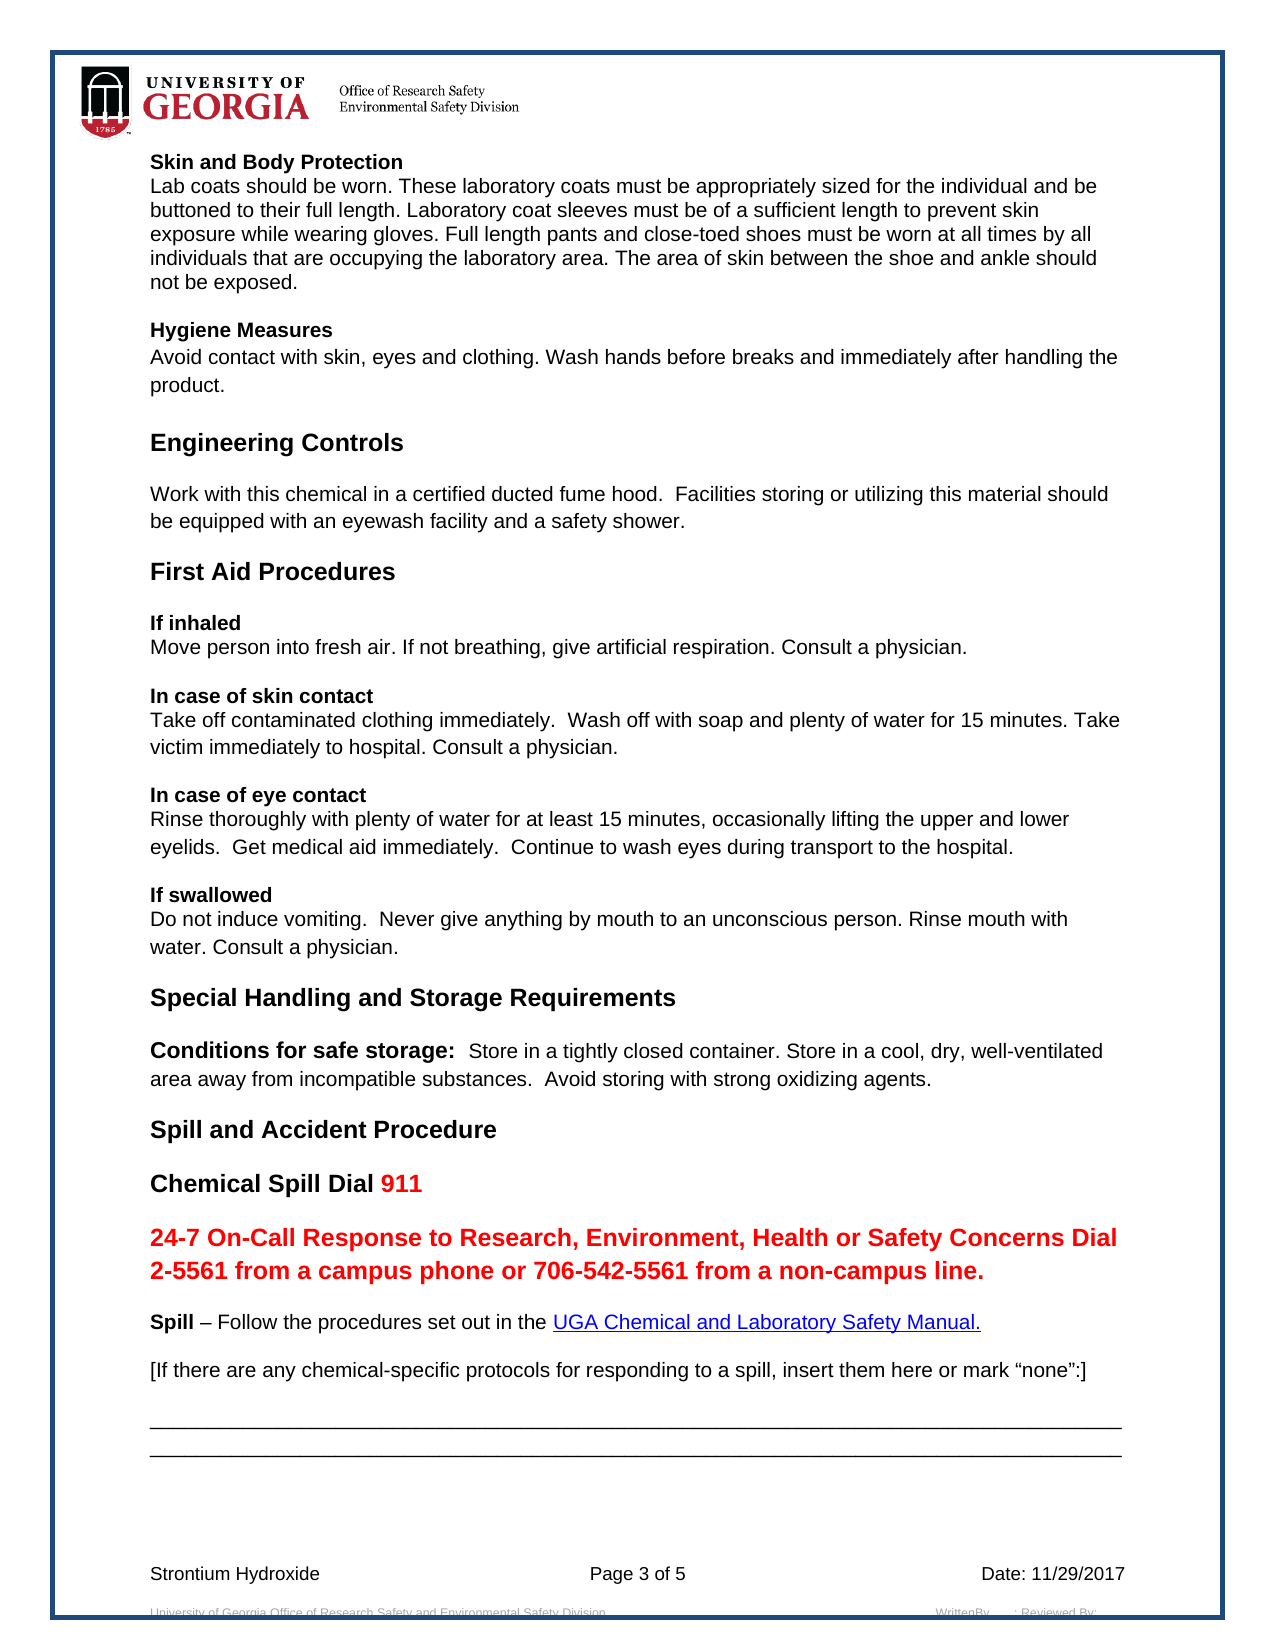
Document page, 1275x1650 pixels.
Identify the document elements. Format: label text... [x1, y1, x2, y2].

text 24-7 On-Call Response to Research, Environment, Health or Safety Concerns Dial 2-5561 from a campus phone or 706-542-5561 from a non-campus line. [150, 1223, 1125, 1284]
text Skin and Body Protection [150, 150, 1125, 174]
text In case of eye contact [150, 783, 1125, 807]
text Spill and Accident Procedure [150, 1115, 1125, 1144]
text ________________________________________________________________________________________________________________________________________________________________________ [150, 1406, 1125, 1458]
picture [79, 64, 539, 140]
text If swallowed [150, 883, 1125, 907]
text Lab coats should be worn. These laboratory coats must be appropriately sized for the individual and be buttoned to their full length. Laboratory coat sleeves must be of a sufficient length to prevent skin exposure while wearing gloves. Full length pants and close-toed shoes must be worn at all times by all individuals that are occupying the laboratory area. The area of skin between the shoe and ankle should not be exposed. [150, 174, 1125, 294]
text Chemical Spill Dial 911 [150, 1169, 1125, 1198]
text Hygiene Measures [150, 318, 1125, 342]
text Move person into fresh air. If not breathing, give artificial respiration. Consult a physician. [150, 635, 1125, 659]
text If inhaled [150, 611, 1125, 635]
text Engineering Controls [150, 428, 1125, 456]
text Spill – Follow the procedures set out in the UGA Chemical and Laboratory Safety Manual. [150, 1309, 1125, 1333]
text [If there are any chemical-specific protocols for responding to a spill, insert them here or mark “none”:] [150, 1358, 1125, 1382]
text Do not induce vomiting. Never give anything by mouth to an unconscious person. Rinse mouth with water. Consult a physician. [150, 907, 1125, 958]
text Rinse thoroughly with plenty of water for at least 15 minutes, occasionally lifting the upper and lower eyelids. Get medical aid immediately. Continue to wash eyes during transport to the hospital. [150, 807, 1125, 859]
text Special Handling and Storage Requirements [150, 983, 1125, 1012]
text Work with this chemical in a certified ducted fume hood. Facilities storing or utilizing this material should be equipped with an eyewash facility and a safety shower. [150, 482, 1125, 533]
text First Aid Procedures [150, 557, 1125, 586]
text Avoid contact with skin, eyes and clothing. Wash hands before breaks and immediately after handling the product. [150, 345, 1125, 397]
text Take off contaminated clothing immediately. Wash off with soap and plenty of water for 15 minutes. Take victim immediately to hospital. Consult a physician. [150, 707, 1125, 759]
text In case of skin contact [150, 683, 1125, 707]
